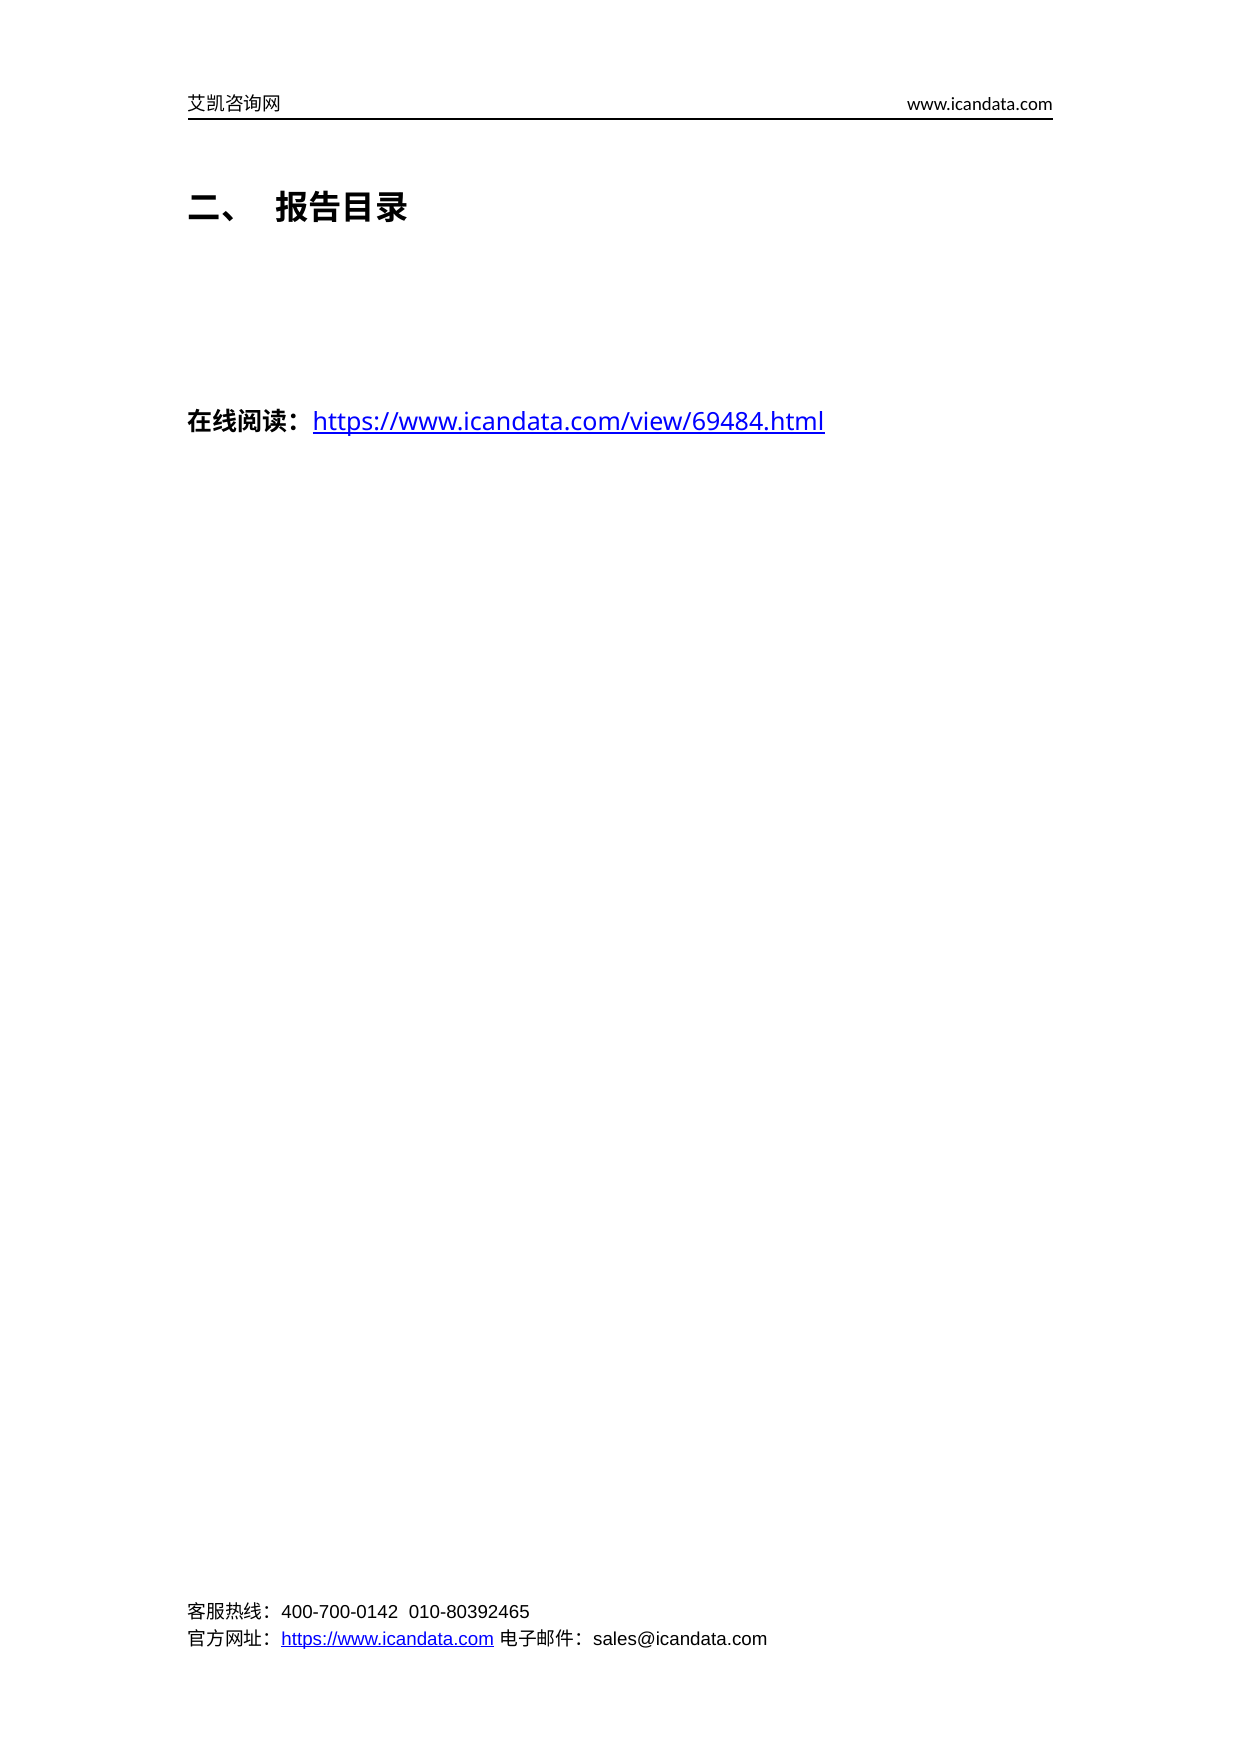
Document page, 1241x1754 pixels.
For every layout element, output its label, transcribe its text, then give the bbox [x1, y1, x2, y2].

subtitle 报告目录 [187, 172, 1053, 237]
text 在线阅读：https://www.icandata.com/view/69484.html [187, 387, 1053, 452]
